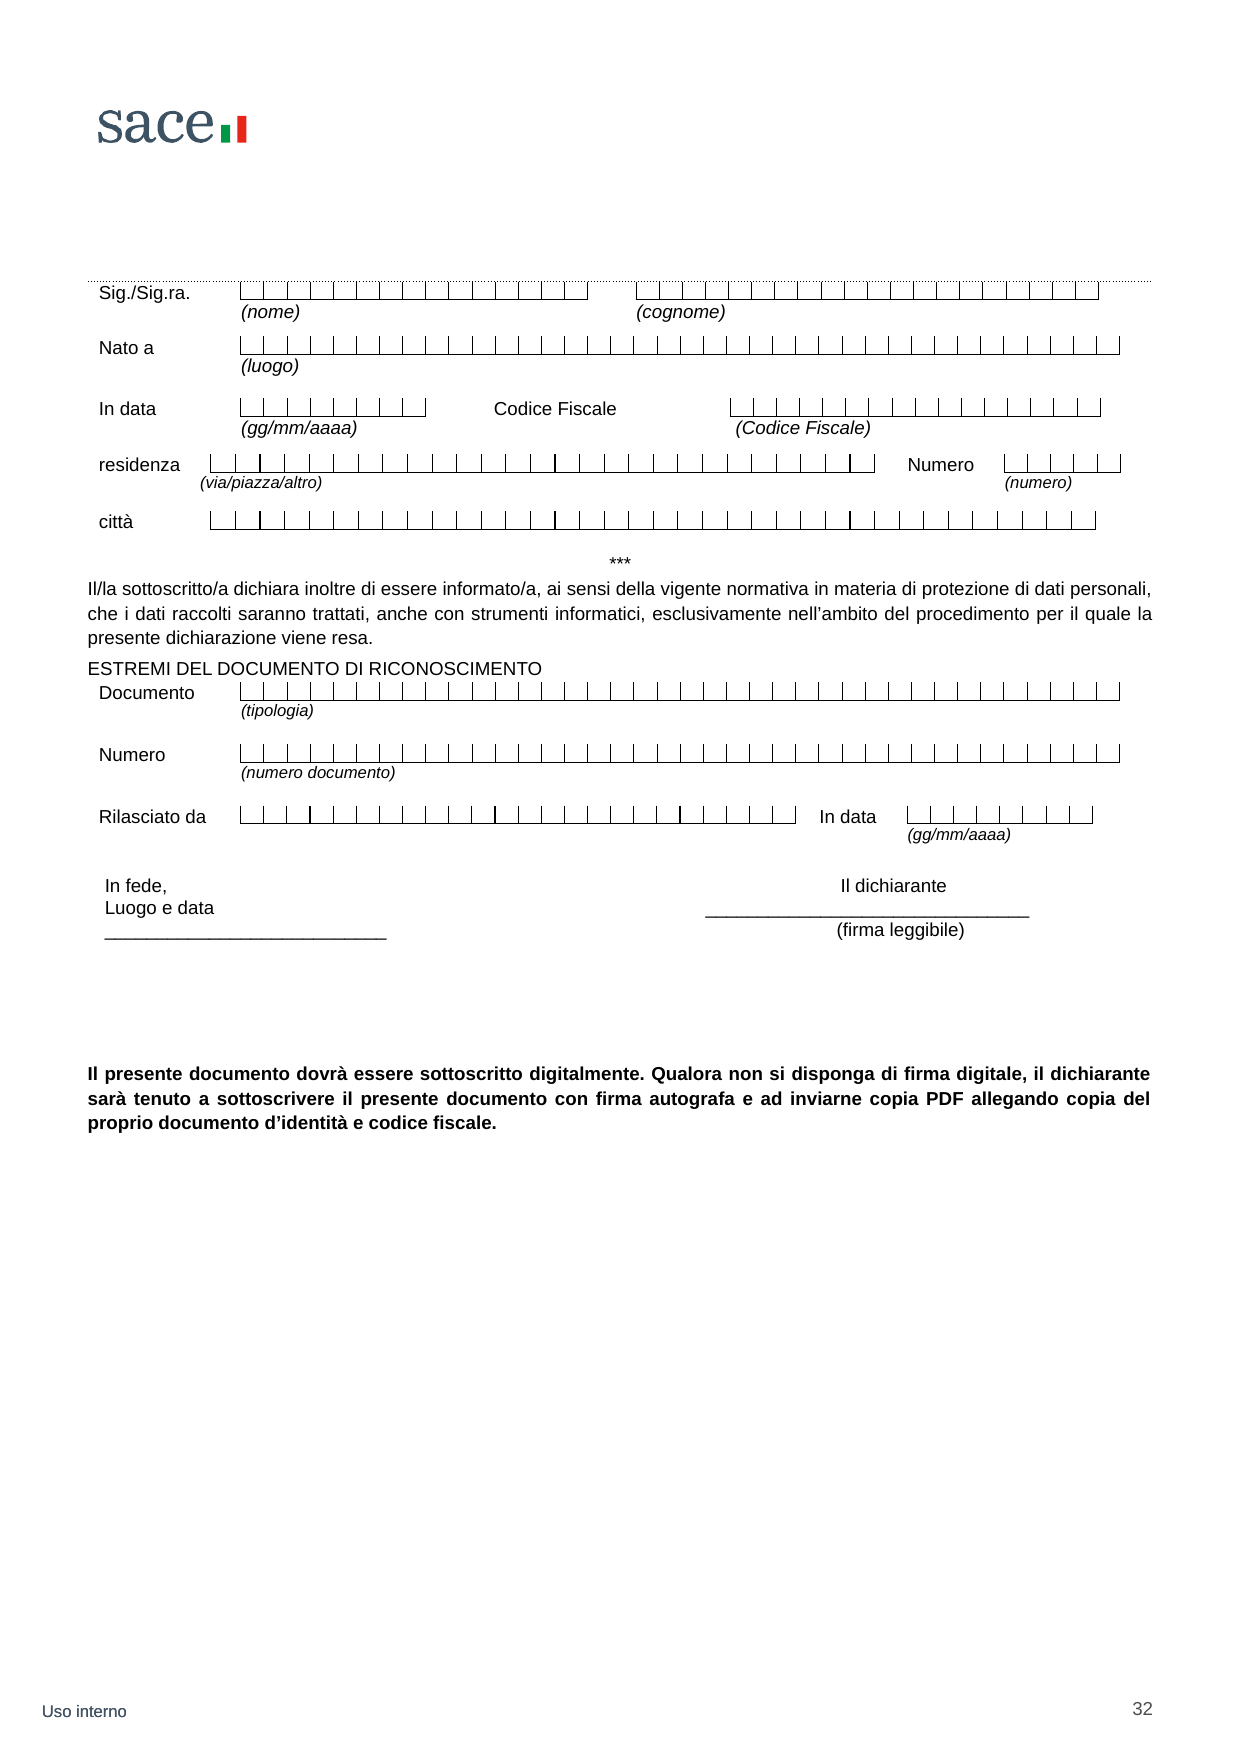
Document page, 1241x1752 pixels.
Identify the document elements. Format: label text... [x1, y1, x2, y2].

table_header Numero [896, 454, 993, 511]
table_header In data [88, 398, 229, 451]
table_cell città [88, 511, 199, 553]
table_header Codice Fiscale [483, 398, 719, 451]
table_header (gg/mm/aaaa) [896, 806, 1137, 862]
picture [98, 110, 122, 143]
table_header residenza [88, 454, 199, 511]
table_header (tipologia) [230, 682, 1151, 741]
text ESTREMI DEL DOCUMENTO DI RICONOSCIMENTO [87, 657, 1153, 679]
table_header (nome) [230, 281, 625, 334]
text Il presente documento dovrà essere sottoscritto digitalmente. Qualora non si disponga di firma digitale, il dichiarante sarà tenuto a sottoscrivere il presente documento con firma autografa e ad inviarne copia PDF allegando copia del proprio documento d’identità e codice fiscale. [87, 1062, 1153, 1134]
table_header (Codice Fiscale) [719, 398, 1151, 451]
table_cell [200, 511, 1141, 553]
table_header Documento [88, 682, 229, 741]
text *** [87, 553, 1153, 574]
table_header (luogo) [230, 336, 1151, 396]
table_header In data [808, 806, 896, 862]
table_header Sig./Sig.ra. [88, 281, 229, 334]
table_header (cognome) [625, 281, 1151, 334]
table_header (gg/mm/aaaa) [230, 398, 482, 451]
table_header Numero [88, 744, 229, 803]
table_header [229, 806, 808, 862]
table_header (numero) [993, 454, 1141, 511]
table_header Rilasciato da [88, 806, 229, 862]
table_header (numero documento) [230, 744, 1151, 803]
table_header (via/piazza/altro) [200, 454, 896, 511]
table_header Nato a [88, 336, 229, 396]
text Il/la sottoscritto/a dichiara inoltre di essere informato/a, ai sensi della vigente normativa in materia di protezione di dati personali, che i dati raccolti saranno trattati, anche con strumenti informatici, esclusivamente nell’ambito del procedimento per il quale la presente dichiarazione viene resa. [87, 577, 1153, 649]
